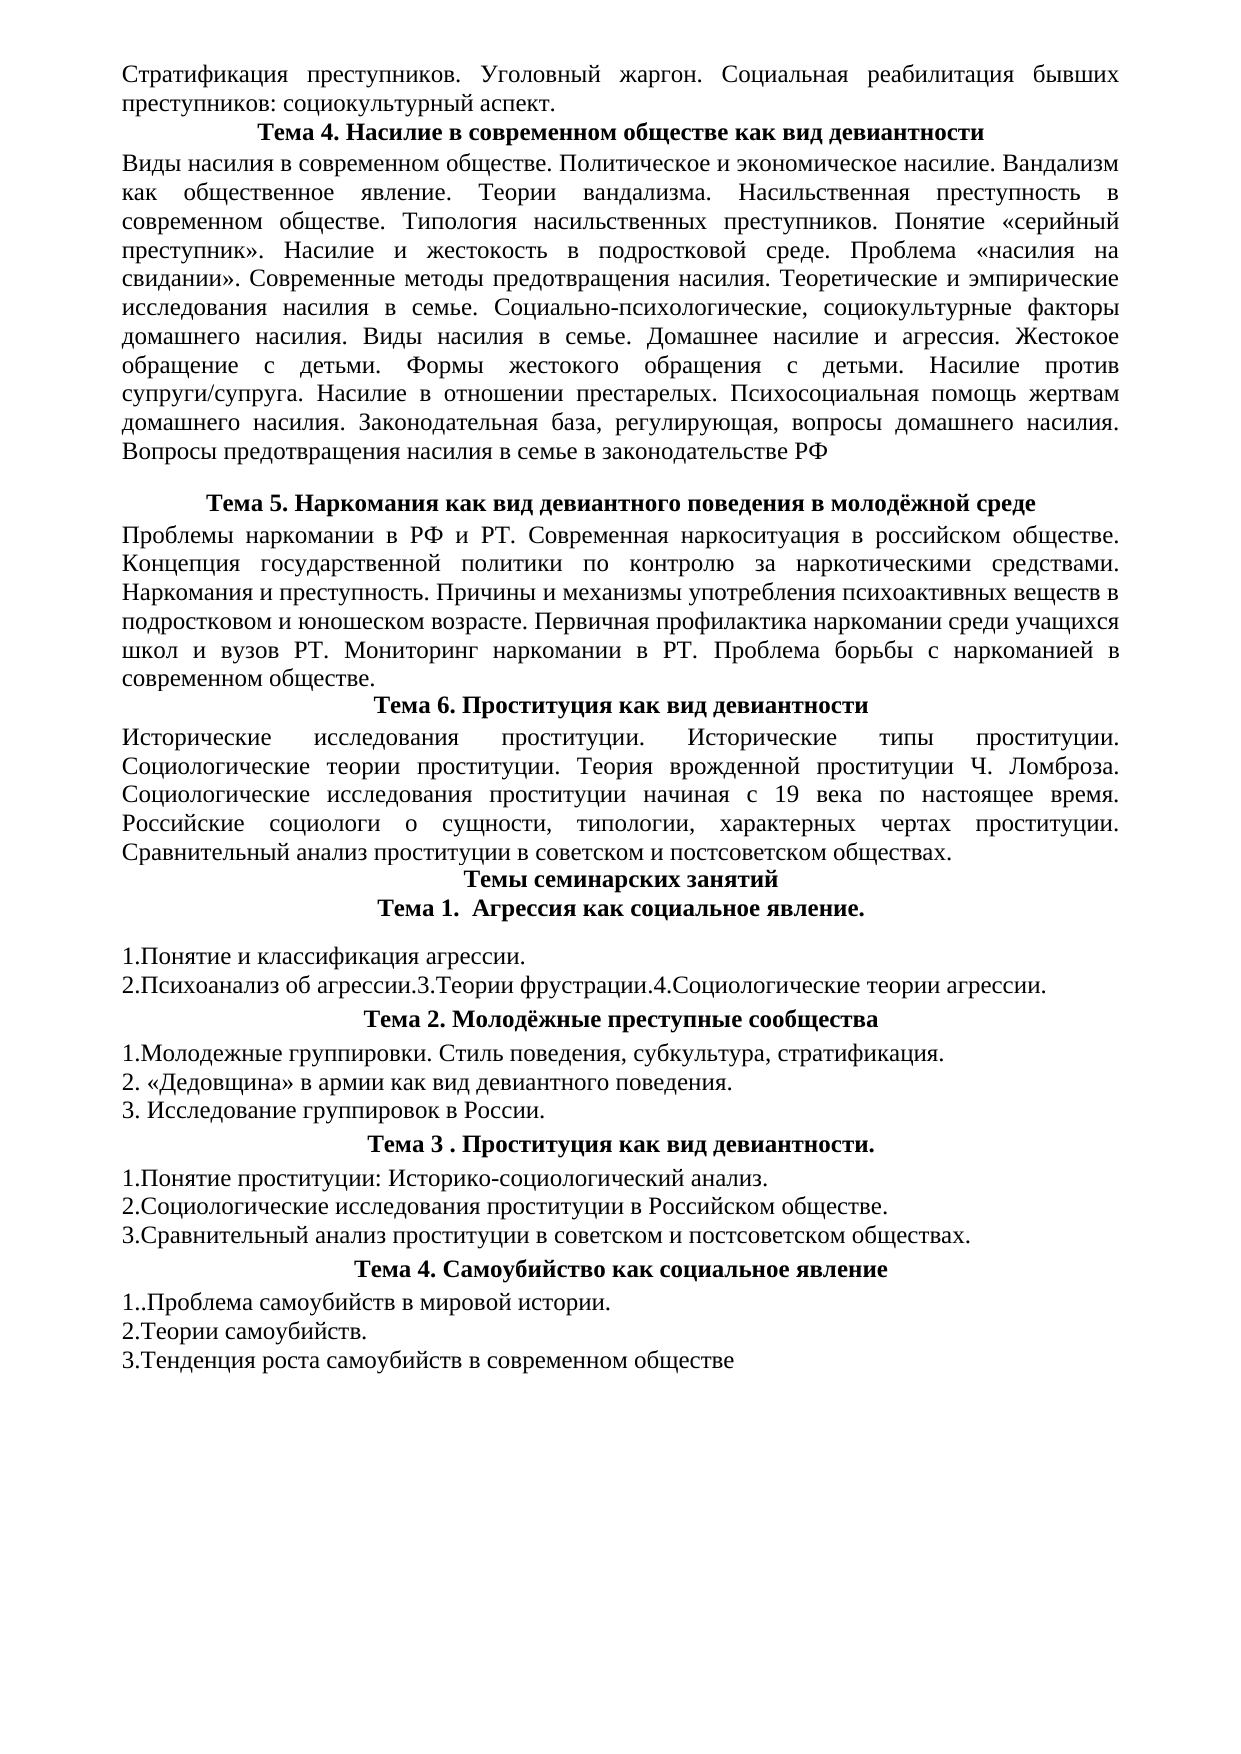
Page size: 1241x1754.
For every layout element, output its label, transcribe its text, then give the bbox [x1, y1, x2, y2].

table_cell Проблемы наркомании в РФ и РТ. Современная наркоситуация в российском обществе. Концепция государственной политики по контролю за наркотическими средствами. Наркомания и преступность. Причины и механизмы употребления психоактивных веществ в подростковом и юношеском возрасте. Первичная профилактика наркомании среди учащихся школ и вузов РТ. Мониторинг наркомании в РТ. Проблема борьбы с наркоманией в современном обществе. [118, 520, 1124, 690]
table_cell 1..Проблема самоубийств в мировой истории. 2.Теории самоубийств. 3.Тенденция роста самоубийств в современном обществе [118, 1288, 1124, 1407]
table_header Стратификация преступников. Уголовный жаргон. Социальная реабилитация бывших преступников: социокультурный аспект. [118, 59, 1124, 117]
table_cell Тема 6. Проституция как вид девиантности [118, 690, 1124, 722]
table_cell 1.Понятие и классификация агрессии. 2.Психоанализ об агрессии.3.Теории фрустрации.4.Социологические теории агрессии. [118, 941, 1124, 1004]
table_cell Тема 4. Насилие в современном обществе как вид девиантности [118, 117, 1124, 148]
table_cell Тема 5. Наркомания как вид девиантного поведения в молодёжной среде [118, 488, 1124, 520]
table_cell Виды насилия в современном обществе. Политическое и экономическое насилие. Вандализм как общественное явление. Теории вандализма. Насильственная преступность в современном обществе. Типология насильственных преступников. Понятие «серийный преступник». Насилие и жестокость в подростковой среде. Проблема «насилия на свидании». Современные методы предотвращения насилия. Теоретические и эмпирические исследования насилия в семье. Социально-психологические, социокультурные факторы домашнего насилия. Виды насилия в семье. Домашнее насилие и агрессия. Жестокое обращение с детьми. Формы жестокого обращения с детьми. Насилие против супруги/супруга. Насилие в отношении престарелых. Психосоциальная помощь жертвам домашнего насилия. Законодательная база, регулирующая, вопросы домашнего насилия. Вопросы предотвращения насилия в семье в законодательстве РФ [118, 149, 1124, 488]
table_cell Темы семинарских занятий [118, 864, 1124, 893]
table_cell Тема 1. Агрессия как социальное явление. [118, 893, 1124, 941]
table_cell 1.Молодежные группировки. Стиль поведения, субкультура, стратификация. 2. «Дедовщина» в армии как вид девиантного поведения. 3. Исследование группировок в России. [118, 1038, 1124, 1129]
table_cell Тема 2. Молодёжные преступные сообщества [118, 1004, 1124, 1038]
table_cell Тема 3 . Проституция как вид девиантности. [118, 1129, 1124, 1163]
table_cell Тема 4. Самоубийство как социальное явление [118, 1254, 1124, 1287]
table_cell 1.Понятие проституции: Историко-социологический анализ. 2.Социологические исследования проституции в Российском обществе. 3.Сравнительный анализ проституции в советском и постсоветском обществах. [118, 1163, 1124, 1254]
table_cell Исторические исследования проституции. Исторические типы проституции. Социологические теории проституции. Теория врожденной проституции Ч. Ломброза. Социологические исследования проституции начиная с 19 века по настоящее время. Российские социологи о сущности, типологии, характерных чертах проституции. Сравнительный анализ проституции в советском и постсоветском обществах. [118, 722, 1124, 864]
